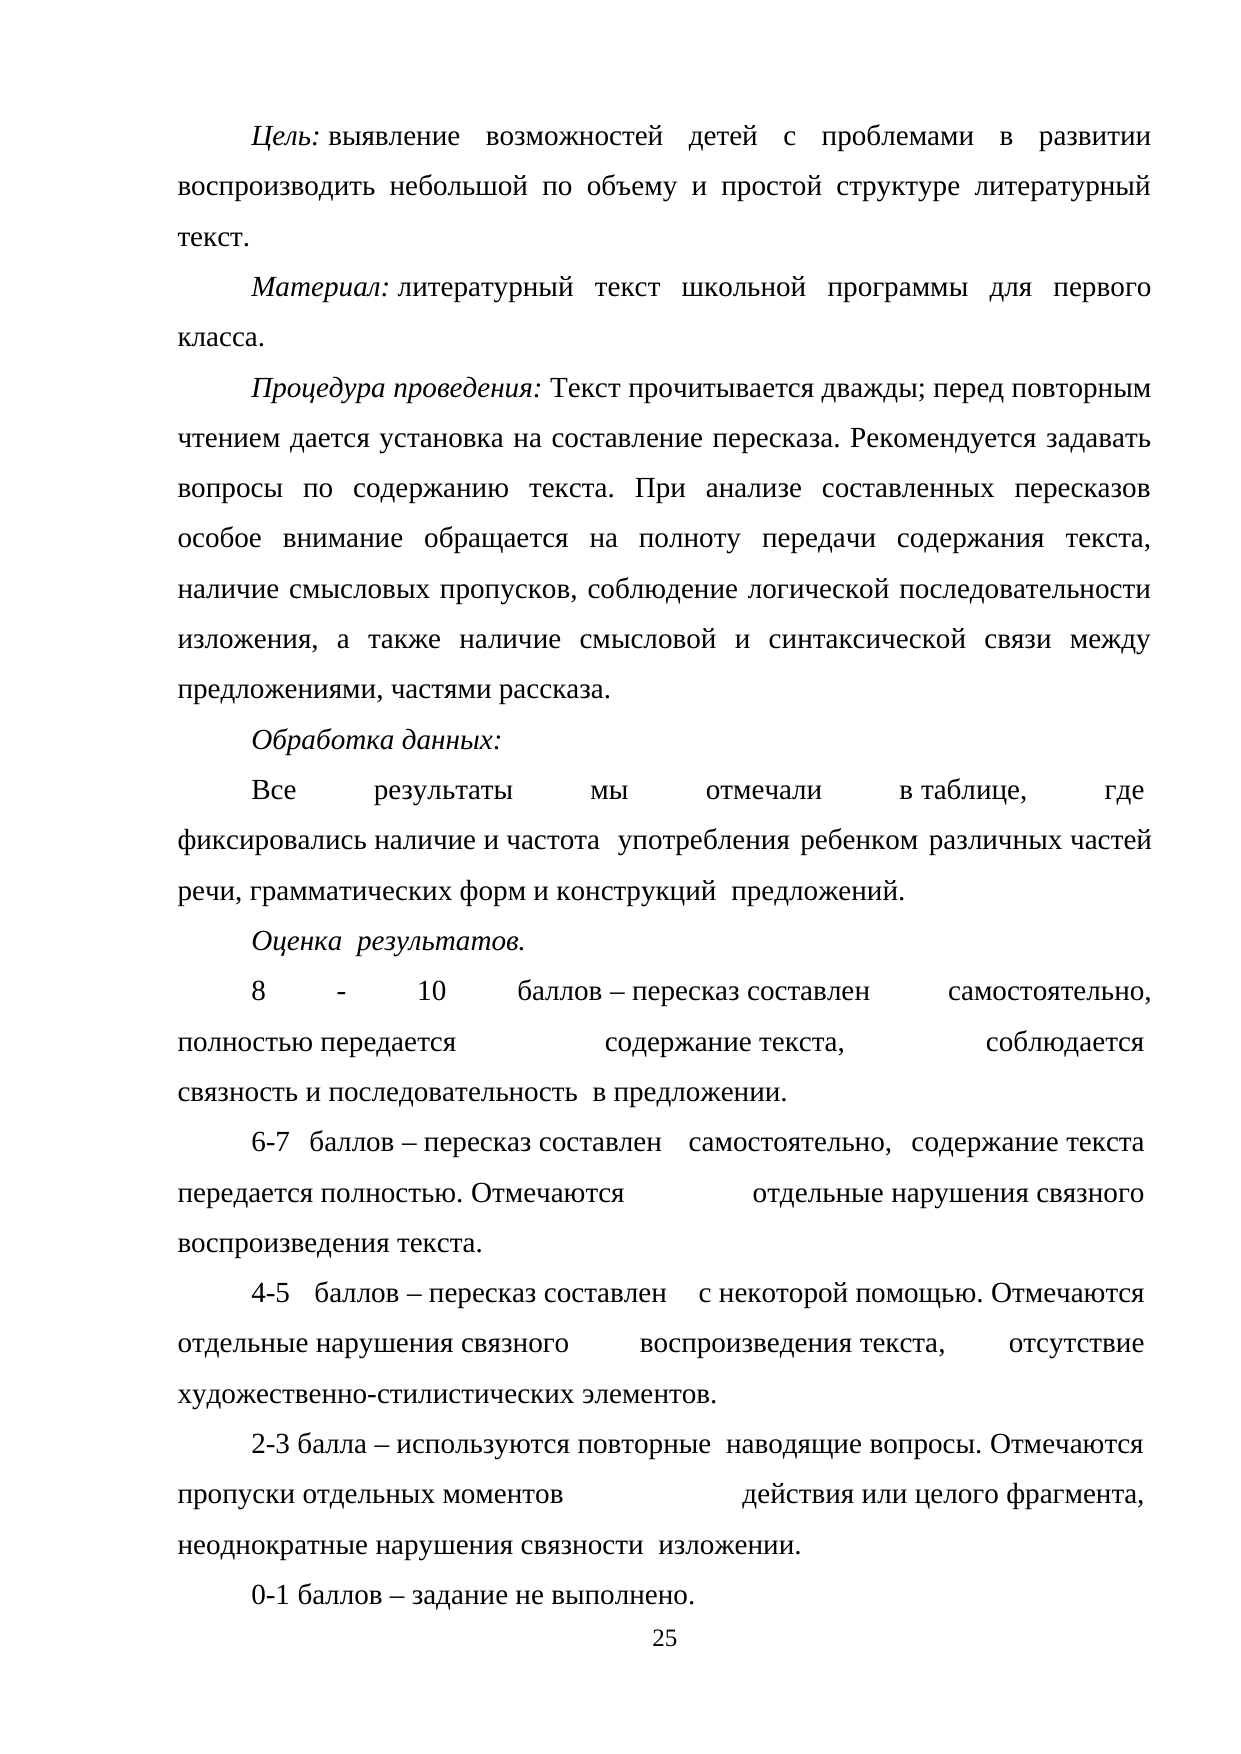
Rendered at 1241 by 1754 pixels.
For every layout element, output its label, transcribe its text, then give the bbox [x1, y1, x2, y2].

text 0-1 баллов – задание не выполнено. [177, 1577, 1152, 1611]
text Оценка результатов. [177, 923, 1152, 957]
text Материал: литературный текст школьной программы для первого класса. [177, 269, 1152, 353]
text 6-7 баллов – пересказ составлен самостоятельно, содержание текста передается полностью. Отмечаются отдельные нарушения связного воспроизведения текста. [177, 1124, 1152, 1258]
text 4-5 баллов – пересказ составлен с некоторой помощью. Отмечаются отдельные нарушения связного воспроизведения текста, отсутствие художественно-стилистических элементов. [177, 1275, 1152, 1409]
text 2-3 балла – используются повторные наводящие вопросы. Отмечаются пропуски отдельных моментов действия или целого фрагмента, неоднократные нарушения связности изложении. [177, 1426, 1152, 1560]
text Цель: выявление возможностей детей с проблемами в развитии воспроизводить небольшой по объему и простой структуре литературный текст. [177, 118, 1152, 252]
text 8 - 10 баллов – пересказ составлен самостоятельно, полностью передается содержание текста, соблюдается связность и последовательность в предложении. [177, 973, 1152, 1108]
text Обработка данных: [177, 722, 1152, 755]
text Процедура проведения: Текст прочитывается дважды; перед повторным чтением дается установка на составление пересказа. Рекомендуется задавать вопросы по содержанию текста. При анализе составленных пересказов особое внимание обращается на полноту передачи содержания текста, наличие смысловых пропусков, соблюдение логической последовательности изложения, а также наличие смысловой и синтаксической связи между предложениями, частями рассказа. [177, 370, 1152, 705]
text Все результаты мы отмечали в таблице, где фиксировались наличие и частота употребления ребенком различных частей речи, грамматических форм и конструкций предложений. [177, 772, 1152, 906]
